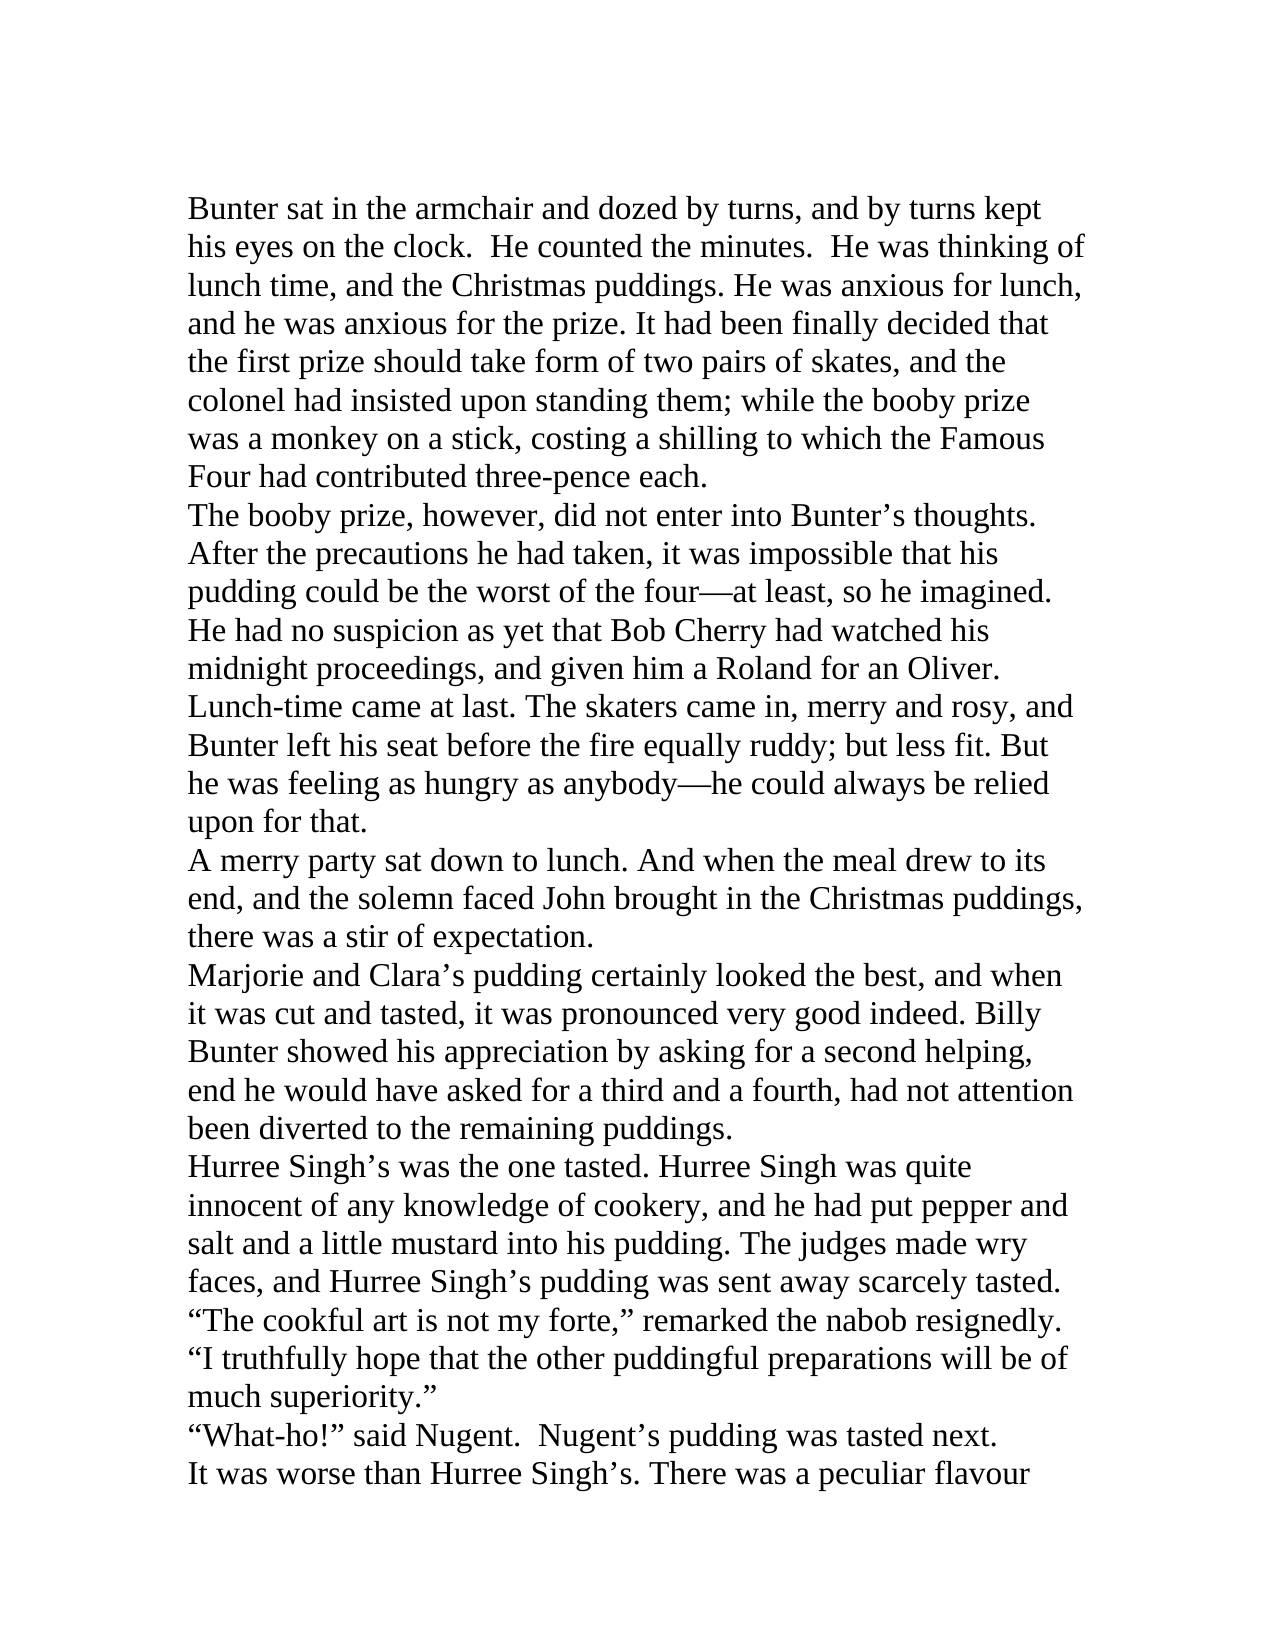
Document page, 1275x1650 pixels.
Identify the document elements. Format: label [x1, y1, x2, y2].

text [187, 150, 1087, 1492]
